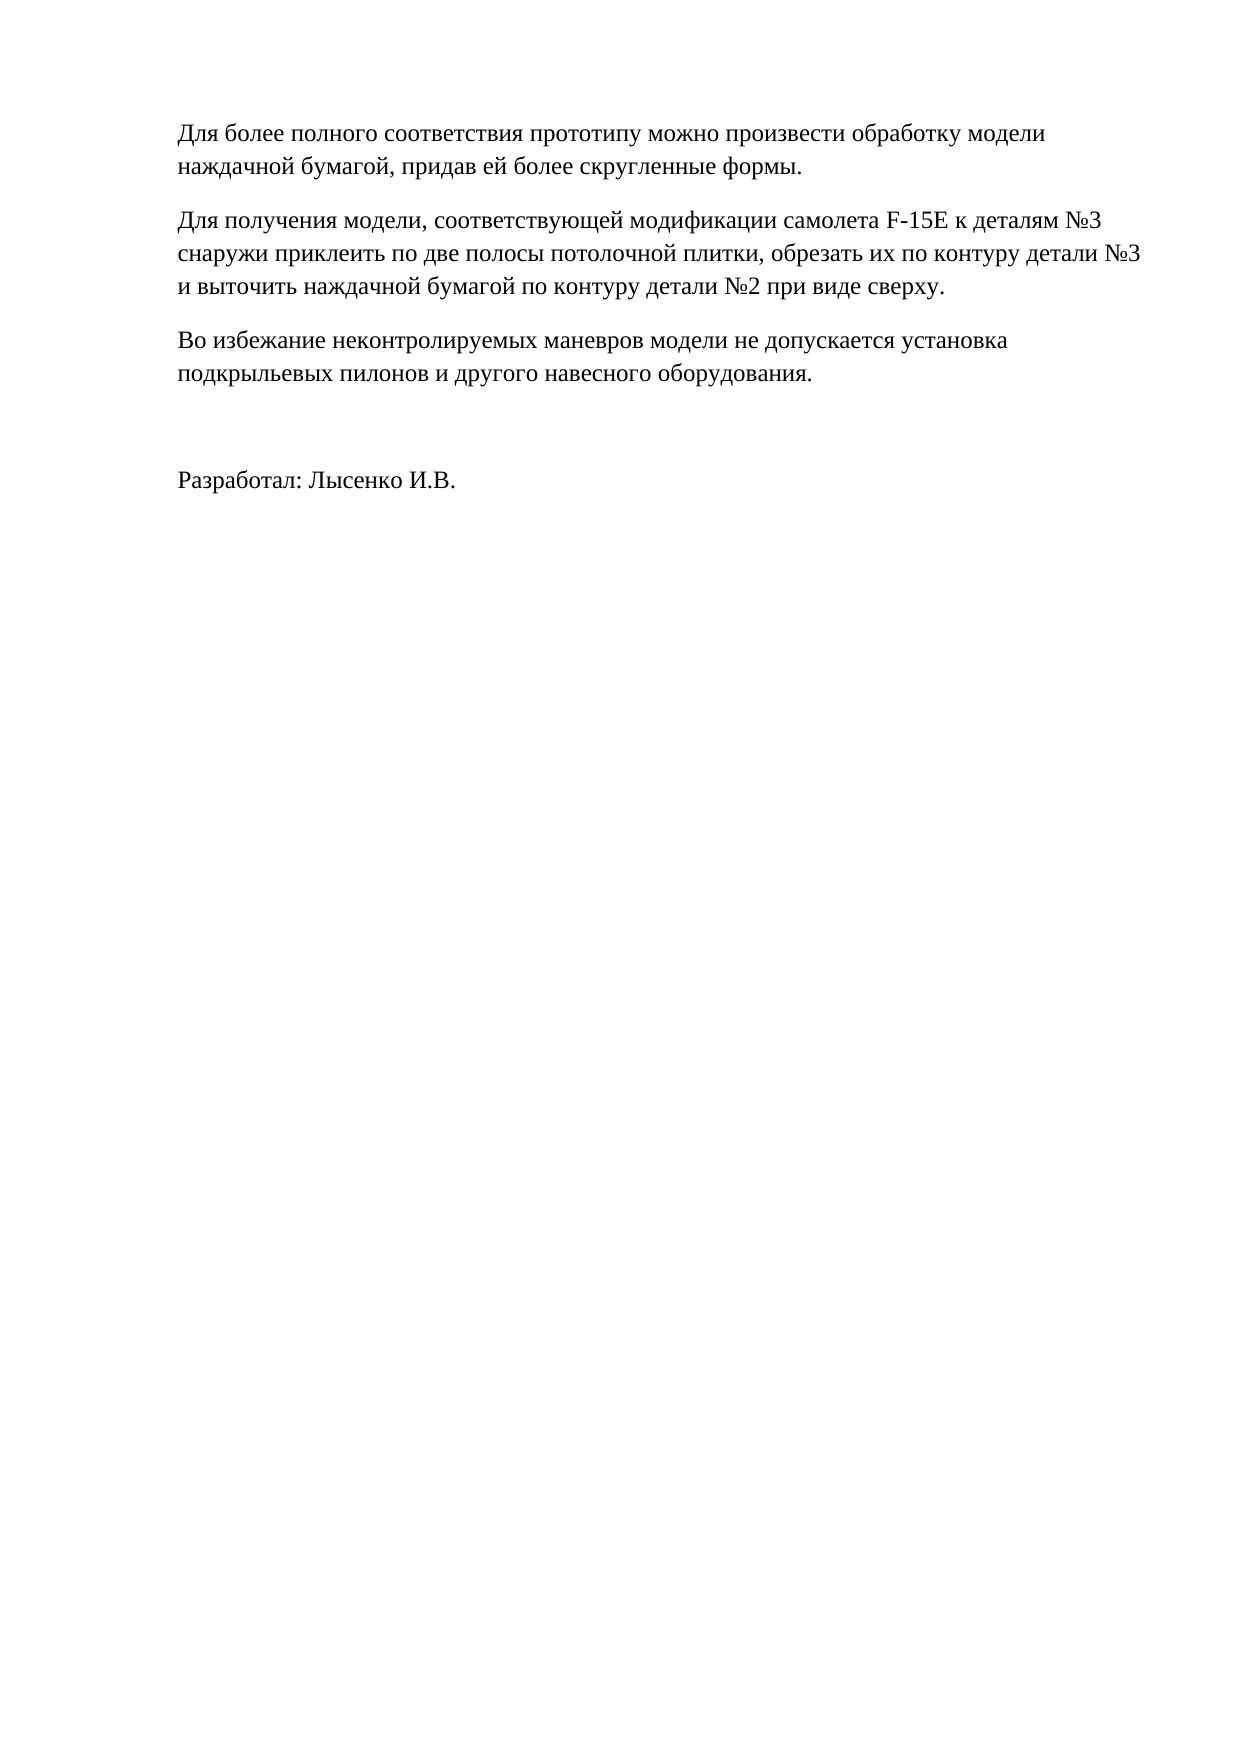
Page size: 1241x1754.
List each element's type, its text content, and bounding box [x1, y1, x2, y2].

text Во избежание неконтролируемых маневров модели не допускается установка подкрыльевых пилонов и другого навесного оборудования. [177, 325, 1152, 387]
text Для получения модели, соответствующей модификации самолета F-15E к деталям №3 снаружи приклеить по две полосы потолочной плитки, обрезать их по контуру детали №3 и выточить наждачной бумагой по контуру детали №2 при виде сверху. [177, 205, 1152, 300]
text Разработал: Лысенко И.В. [177, 466, 1152, 494]
text Для более полного соответствия прототипу можно произвести обработку модели наждачной бумагой, придав ей более скругленные формы. [177, 118, 1152, 180]
